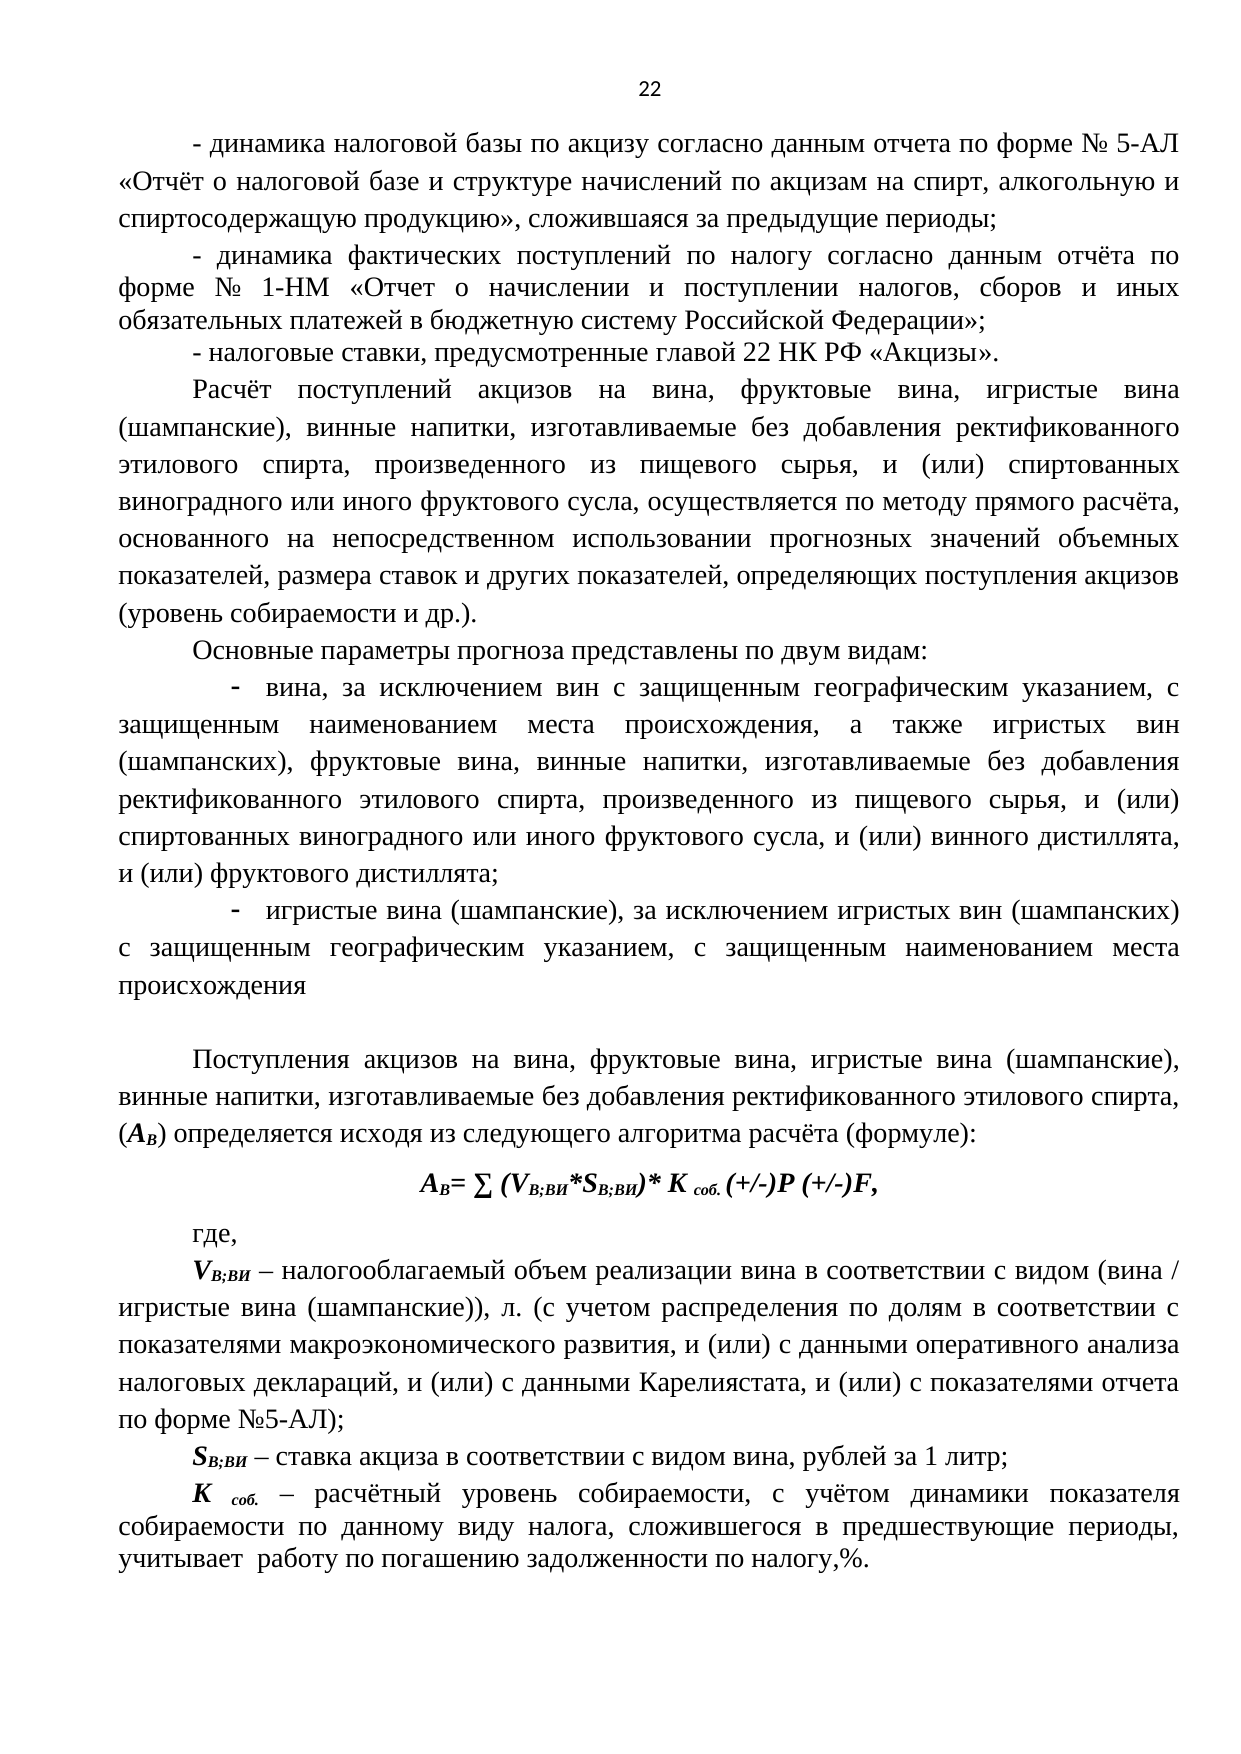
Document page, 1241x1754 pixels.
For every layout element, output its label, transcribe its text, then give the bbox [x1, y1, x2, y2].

list вина, за исключением вин с защищенным географическим указанием, с защищенным наименованием места происхождения, а также игристых вин (шампанских), фруктовые вина, винные напитки, изготавливаемые без добавления ректификованного этилового спирта, произведенного из пищевого сырья, и (или) спиртованных виноградного или иного фруктового сусла, и (или) винного дистиллята, и (или) фруктового дистиллята; [118, 670, 1181, 888]
text АВ= ∑ (VВ;ВИ*SВ;ВИ)* K соб. (+/-)P (+/-)F, [118, 1166, 1181, 1198]
text SВ;ВИ – ставка акциза в соответствии с видом вина, рублей за 1 литр; [118, 1439, 1181, 1471]
text - динамика фактических поступлений по налогу согласно данным отчёта по форме № 1-НМ «Отчет о начислении и поступлении налогов, сборов и иных обязательных платежей в бюджетную систему Российской Федерации»; [118, 238, 1181, 335]
text Расчёт поступлений акцизов на вина, фруктовые вина, игристые вина (шампанские), винные напитки, изготавливаемые без добавления ректификованного этилового спирта, произведенного из пищевого сырья, и (или) спиртованных виноградного или иного фруктового сусла, осуществляется по методу прямого расчёта, основанного на непосредственном использовании прогнозных значений объемных показателей, размера ставок и других показателей, определяющих поступления акцизов (уровень собираемости и др.). [118, 372, 1181, 628]
text VВ;ВИ – налогооблагаемый объем реализации вина в соответствии с видом (вина / игристые вина (шампанские)), л. (с учетом распределения по долям в соответствии с показателями макроэкономического развития, и (или) с данными оперативного анализа налоговых деклараций, и (или) с данными Карелиястата, и (или) с показателями отчета по форме №5-АЛ); [118, 1253, 1181, 1434]
text - динамика налоговой базы по акцизу согласно данным отчета по форме № 5-АЛ «Отчёт о налоговой базе и структуре начислений по акцизам на спирт, алкогольную и спиртосодержащую продукцию», сложившаяся за предыдущие периоды; [118, 127, 1181, 233]
text K соб. – расчётный уровень собираемости, с учётом динамики показателя собираемости по данному виду налога, сложившегося в предшествующие периоды, учитывает работу по погашению задолженности по налогу,%. [118, 1476, 1181, 1573]
text - налоговые ставки, предусмотренные главой 22 НК РФ «Акцизы». [118, 335, 1181, 368]
list игристые вина (шампанские), за исключением игристых вин (шампанских) с защищенным географическим указанием, с защищенным наименованием места происхождения [118, 893, 1181, 1000]
text Поступления акцизов на вина, фруктовые вина, игристые вина (шампанские), винные напитки, изготавливаемые без добавления ректификованного этилового спирта, (АВ) определяется исходя из следующего алгоритма расчёта (формуле): [118, 1042, 1181, 1149]
text где, [118, 1216, 1181, 1248]
text Основные параметры прогноза представлены по двум видам: [118, 633, 1181, 665]
